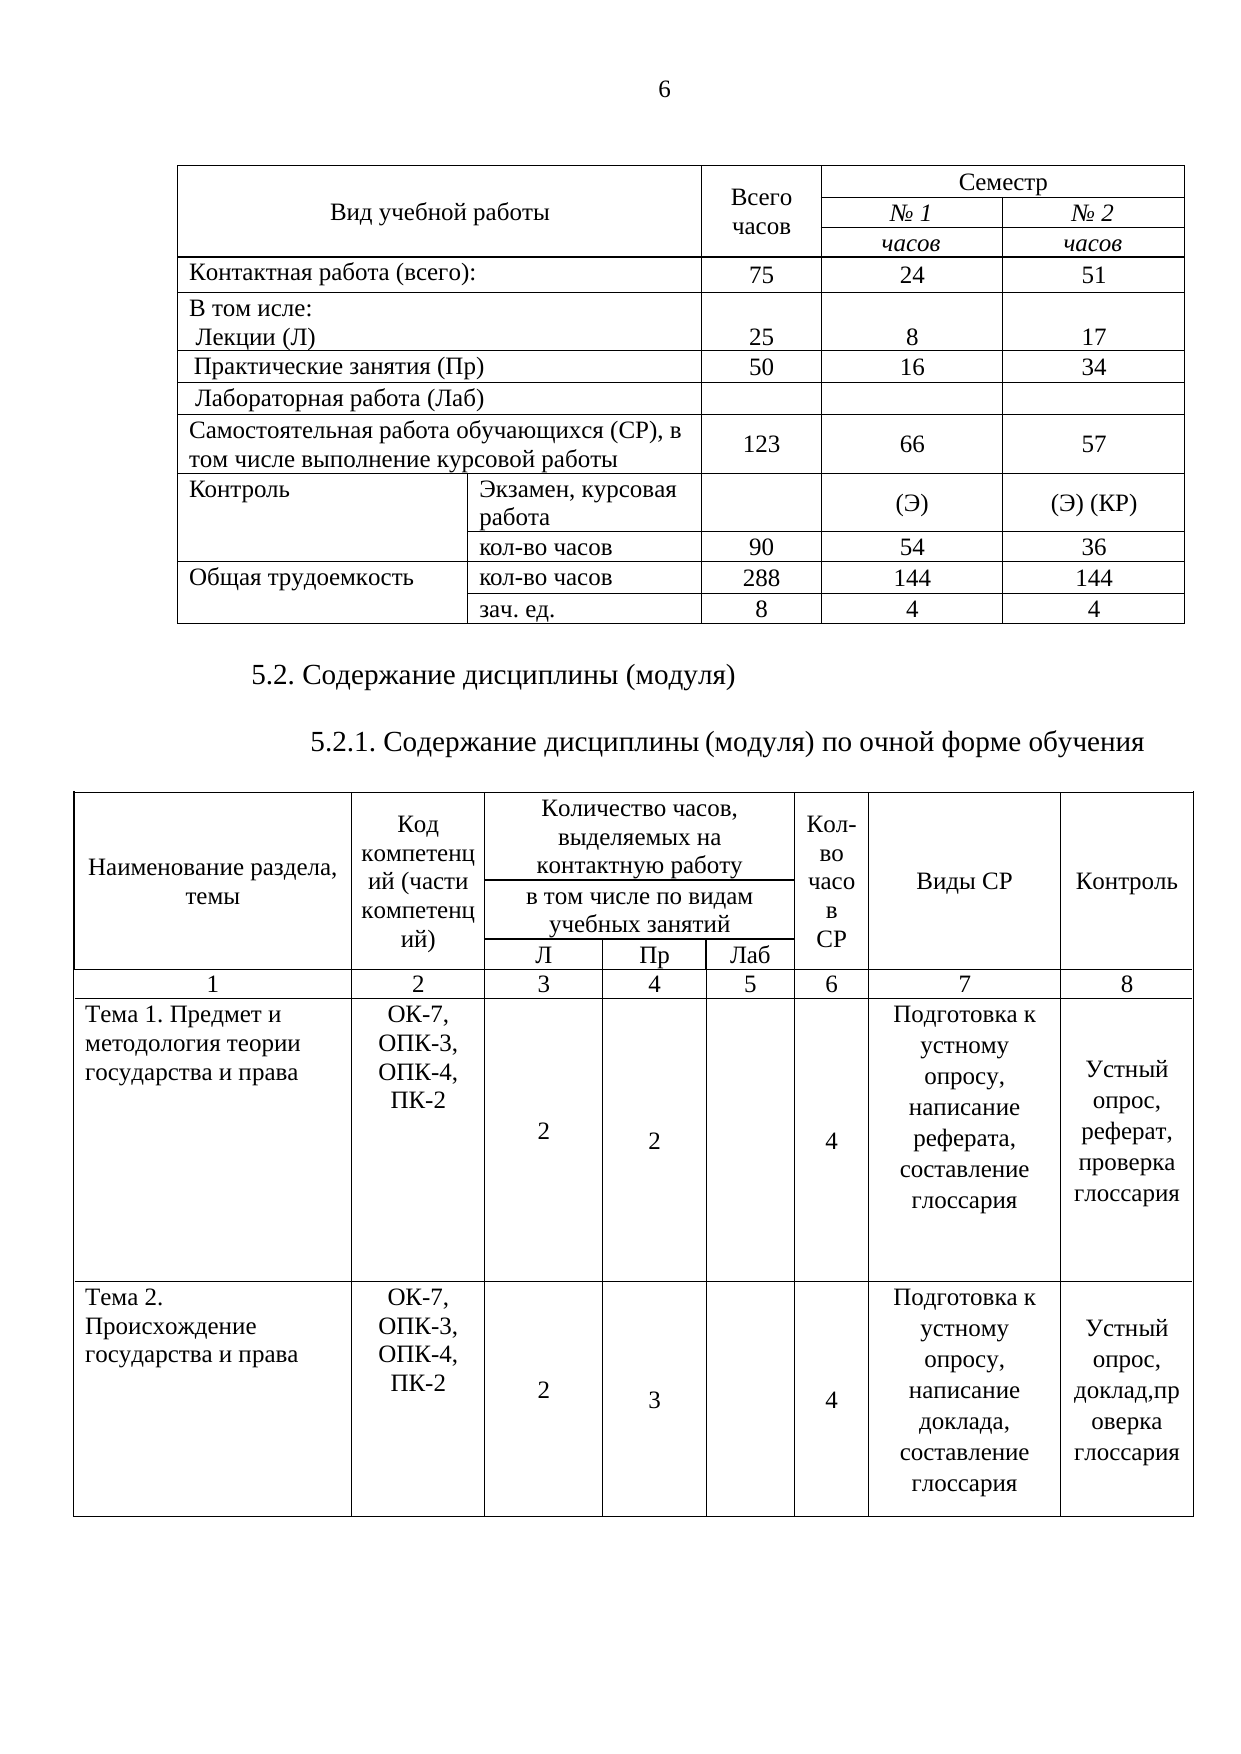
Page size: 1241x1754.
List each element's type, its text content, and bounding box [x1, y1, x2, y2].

table_cell кол-во часов [468, 562, 701, 593]
table_cell в том числе по видам учебных занятий [485, 881, 794, 938]
table_cell 3 [485, 970, 602, 998]
table_cell Тема 1. Предмет и методология теории государства и права [74, 999, 351, 1281]
table_cell 4 [603, 970, 706, 998]
table_cell часов [822, 228, 1002, 256]
text 5.2.1. Содержание дисциплины (модуля) по очной форме обучения [177, 724, 1152, 758]
table_cell 3 [603, 1282, 706, 1516]
table_cell 1 [74, 970, 351, 998]
table_cell 5 [707, 970, 794, 998]
table_cell 2 [603, 999, 706, 1281]
table_header Контроль [1061, 793, 1193, 968]
table_cell 75 [702, 258, 821, 292]
table_cell Лаб [707, 940, 794, 968]
table_cell Экзамен, курсовая работа [468, 474, 701, 531]
table_cell 144 [1003, 562, 1184, 593]
table_cell 4 [795, 999, 868, 1281]
table_cell [702, 383, 821, 414]
table_cell 6 [795, 970, 868, 998]
table_cell 51 [1003, 258, 1184, 292]
table_cell 8 [702, 594, 821, 623]
table_cell [1003, 383, 1184, 414]
table_cell 16 [822, 351, 1002, 382]
table_cell Самостоятельная работа обучающихся (СР), в том числе выполнение курсовой работы [178, 415, 701, 473]
table_cell Устный опрос, реферат, проверка глоссария [1061, 998, 1193, 1281]
table_header Кол-во часов СР [795, 793, 868, 968]
table_cell (Э) (КР) [1003, 474, 1184, 531]
table_cell Общая трудоемкость [178, 562, 467, 623]
table_cell Пр [603, 940, 705, 968]
table_cell ОК-7, ОПК-3, ОПК-4, ПК-2 [352, 999, 484, 1281]
table_cell [707, 999, 794, 1281]
table_cell 123 [702, 415, 821, 473]
table_cell 57 [1003, 415, 1184, 473]
table_cell № 2 [1003, 198, 1184, 227]
table_cell Устный опрос, доклад,проверка глоссария [1061, 1281, 1193, 1516]
table_header Код компетенций (части компетенций) [352, 793, 484, 968]
table_cell 7 [869, 970, 1060, 998]
table_cell 8 [1061, 969, 1193, 998]
table_cell 34 [1003, 351, 1184, 382]
table_cell 54 [822, 532, 1002, 561]
table_cell зач. ед. [468, 594, 701, 623]
table_cell Тема 2. Происхождение государства и права [74, 1282, 351, 1516]
table_cell 24 [822, 258, 1002, 292]
table_cell 2 [485, 999, 602, 1281]
table_header Вид учебной работы [178, 166, 701, 256]
table_cell 144 [822, 562, 1002, 593]
table_cell 8 [822, 293, 1002, 350]
table_cell 4 [822, 594, 1002, 623]
table_cell 66 [822, 415, 1002, 473]
table_cell Л [485, 940, 602, 968]
table_cell Контактная работа (всего): [178, 258, 701, 292]
table_cell Подготовка к устному опросу, написание доклада, составление глоссария [869, 1282, 1060, 1516]
table_header Виды СР [869, 793, 1060, 968]
table_cell Подготовка к устному опросу, написание реферата, составление глоссария [869, 999, 1060, 1281]
table_cell 288 [702, 562, 821, 593]
table_cell кол-во часов [468, 532, 701, 561]
table_header Семестр [822, 166, 1184, 197]
table_cell ОК-7, ОПК-3, ОПК-4, ПК-2 [352, 1282, 484, 1516]
table_cell В том исле: Лекции (Л) [178, 293, 701, 350]
table_cell 50 [702, 351, 821, 382]
table_cell [822, 383, 1002, 414]
table_cell Контроль [178, 474, 467, 561]
table_cell (Э) [822, 474, 1002, 531]
table_cell Практические занятия (Пр) [178, 351, 701, 382]
table_cell 2 [352, 970, 484, 998]
table_header Всего часов [702, 166, 821, 256]
table_header Количество часов, выделяемых на контактную работу [485, 793, 794, 879]
table_cell Лабораторная работа (Лаб) [178, 383, 701, 414]
table_header Наименование раздела, темы [75, 793, 351, 968]
table_cell часов [1003, 228, 1184, 256]
table_cell [707, 1282, 794, 1516]
table_cell № 1 [822, 198, 1002, 227]
table_cell 90 [702, 532, 821, 561]
text 5.2. Содержание дисциплины (модуля) [177, 657, 1152, 691]
table_cell 4 [1003, 594, 1184, 623]
table_cell 4 [795, 1282, 868, 1516]
table_cell 2 [485, 1282, 602, 1516]
table_cell 17 [1003, 293, 1184, 350]
table_cell 36 [1003, 532, 1184, 561]
table_cell [702, 474, 821, 531]
table_cell 25 [702, 293, 821, 350]
